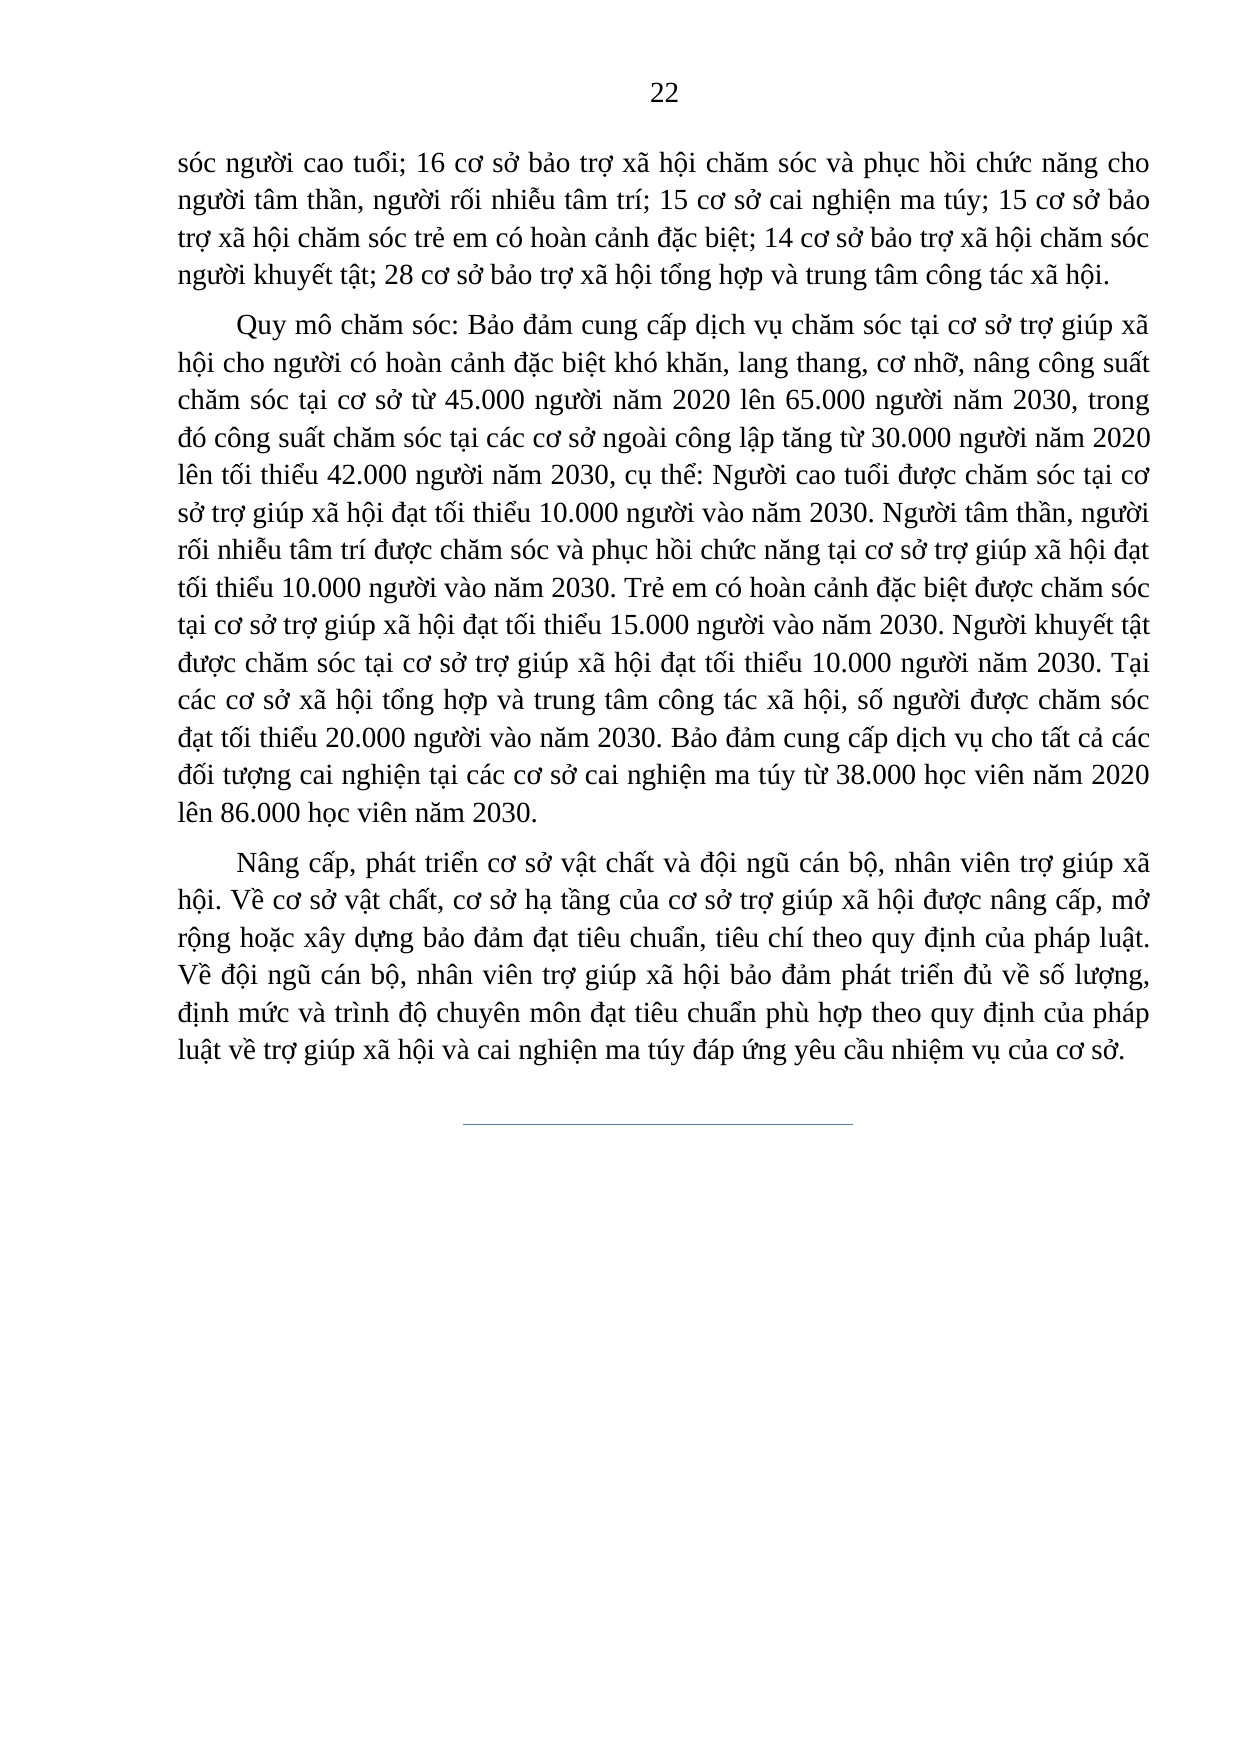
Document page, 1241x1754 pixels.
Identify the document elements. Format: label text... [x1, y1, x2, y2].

text Quy mô chăm sóc: Bảo đảm cung cấp dịch vụ chăm sóc tại cơ sở trợ giúp xã hội cho người có hoàn cảnh đặc biệt khó khăn, lang thang, cơ nhỡ, nâng công suất chăm sóc tại cơ sở từ 45.000 người năm 2020 lên 65.000 người năm 2030, trong đó công suất chăm sóc tại các cơ sở ngoài công lập tăng từ 30.000 người năm 2020 lên tối thiểu 42.000 người năm 2030, cụ thể: Người cao tuổi được chăm sóc tại cơ sở trợ giúp xã hội đạt tối thiểu 10.000 người vào năm 2030. Người tâm thần, người rối nhiễu tâm trí được chăm sóc và phục hồi chức năng tại cơ sở trợ giúp xã hội đạt tối thiểu 10.000 người vào năm 2030. Trẻ em có hoàn cảnh đặc biệt được chăm sóc tại cơ sở trợ giúp xã hội đạt tối thiểu 15.000 người vào năm 2030. Người khuyết tật được chăm sóc tại cơ sở trợ giúp xã hội đạt tối thiểu 10.000 người năm 2030. Tại các cơ sở xã hội tổng hợp và trung tâm công tác xã hội, số người được chăm sóc đạt tối thiểu 20.000 người vào năm 2030. Bảo đảm cung cấp dịch vụ cho tất cả các đối tượng cai nghiện tại các cơ sở cai nghiện ma túy từ 38.000 học viên năm 2020 lên 86.000 học viên năm 2030. [177, 304, 1152, 829]
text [177, 142, 1152, 292]
text Nâng cấp, phát triển cơ sở vật chất và đội ngũ cán bộ, nhân viên trợ giúp xã hội. Về cơ sở vật chất, cơ sở hạ tầng của cơ sở trợ giúp xã hội được nâng cấp, mở rộng hoặc xây dựng bảo đảm đạt tiêu chuẩn, tiêu chí theo quy định của pháp luật. Về đội ngũ cán bộ, nhân viên trợ giúp xã hội bảo đảm phát triển đủ về số lượng, định mức và trình độ chuyên môn đạt tiêu chuẩn phù hợp theo quy định của pháp luật về trợ giúp xã hội và cai nghiện ma túy đáp ứng yêu cầu nhiệm vụ của cơ sở. [177, 842, 1152, 1067]
